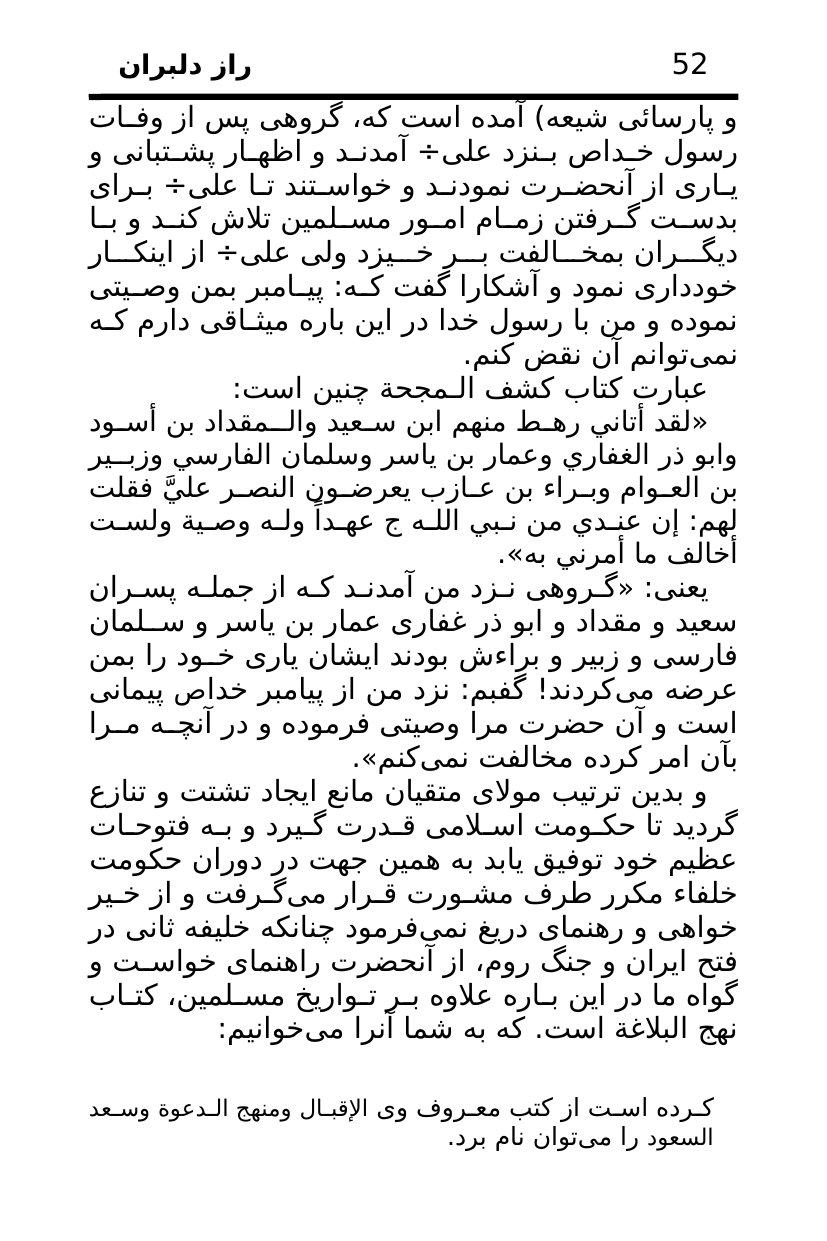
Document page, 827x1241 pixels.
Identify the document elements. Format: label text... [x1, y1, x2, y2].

text «لقد أتاني رهط منهم ابن سعيد والـمقداد بن أسود وابو ذر الغفاري وعمار بن ياسر وسلمان الفارسي وزبير بن العوام وبراء بن عازب يعرضون النصر عليَّ فقلت لهم: إن عندي من نبي الله ج عهداً وله وصية ولست أخالف ما أمرني به». [89, 406, 738, 570]
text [89, 100, 738, 372]
text یعنی: «گروهی نزد من آمدند که از جمله پسران سعید و مقداد و ابو ذر غفاری عمار بن یاسر و سلمان فارسی و زبیر و براءش بودند ایشان یاری خود را بمن عرضه می‌کردند!‌ گفبم: نزد من از پیامبر خداص پیمانی است و آن حضرت مرا وصیتی فرموده و در آنچه مرا بآن امر کرده مخالفت نمی‌کنم». [89, 570, 738, 774]
text و بدین ترتیب مولای متقیان مانع ایجاد تشتت و تنازع گردید تا حکومت اسلامی قدرت گیرد و به فتوحات عظیم خود توفیق یابد به همین جهت در دوران حکومت خلفاء مکرر طرف مشورت قرار می‌گرفت و از خیر خواهی و رهنمای دریغ نمی‌فرمود چنانکه خلیفه ثانی در فتح ایران و جنگ روم، ‌از آنحضرت راهنمای خواست و گواه ما در این باره علاوه بر تواریخ مسلمین،‌ کتاب نهج البلاغة است. که به شما آنرا می‌خوانیم: [89, 774, 738, 1046]
text عبارت کتاب کشف الـمجحة چنین است: [89, 372, 738, 406]
